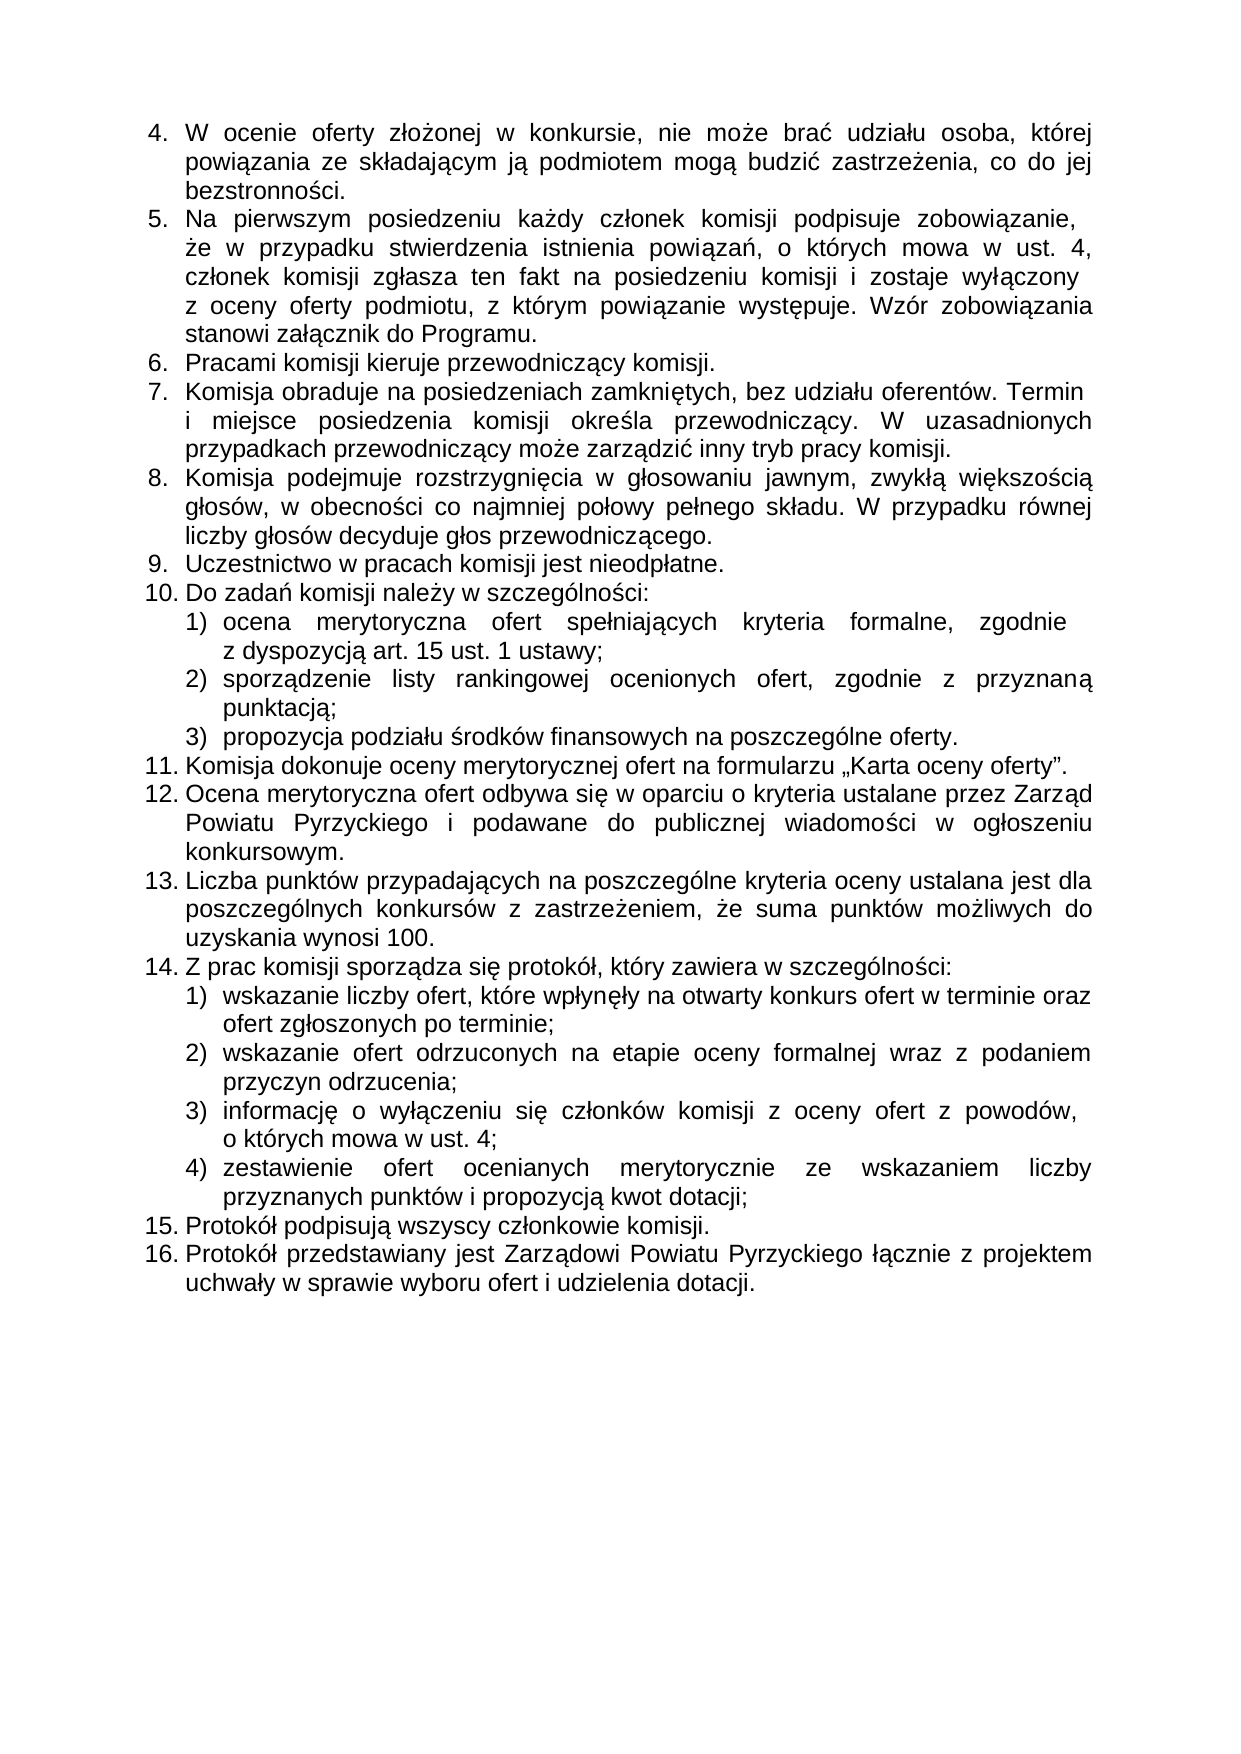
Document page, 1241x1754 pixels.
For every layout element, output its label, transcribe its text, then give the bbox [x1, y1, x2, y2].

list wskazanie ofert odrzuconych na etapie oceny formalnej wraz z podaniem przyczyn odrzucenia; [185, 1038, 1093, 1096]
list Liczba punktów przypadających na poszczególne kryteria oceny ustalana jest dla poszczególnych konkursów z zastrzeżeniem, że suma punktów możliwych do uzyskania wynosi 100. [144, 866, 1093, 952]
list propozycja podziału środków finansowych na poszczególne oferty. [185, 722, 1093, 751]
list Na pierwszym posiedzeniu każdy członek komisji podpisuje zobowiązanie, że w przypadku stwierdzenia istnienia powiązań, o których mowa w ust. 4, członek komisji zgłasza ten fakt na posiedzeniu komisji i zostaje wyłączony z oceny oferty podmiotu, z którym powiązanie występuje. Wzór zobowiązania stanowi załącznik do Programu. [148, 204, 1093, 348]
list Pracami komisji kieruje przewodniczący komisji. [148, 348, 1093, 377]
list sporządzenie listy rankingowej ocenionych ofert, zgodnie z przyznaną punktacją; [185, 664, 1093, 722]
list Protokół podpisują wszyscy członkowie komisji. [144, 1211, 1093, 1239]
list Do zadań komisji należy w szczególności: [144, 578, 1093, 607]
list Protokół przedstawiany jest Zarządowi Powiatu Pyrzyckiego łącznie z projektem uchwały w sprawie wyboru ofert i udzielenia dotacji. [144, 1239, 1093, 1297]
list W ocenie oferty złożonej w konkursie, nie może brać udziału osoba, której powiązania ze składającym ją podmiotem mogą budzić zastrzeżenia, co do jej bezstronności. [148, 118, 1093, 204]
list Komisja dokonuje oceny merytorycznej ofert na formularzu „Karta oceny oferty”. [144, 751, 1093, 779]
list Komisja obraduje na posiedzeniach zamkniętych, bez udziału oferentów. Termin i miejsce posiedzenia komisji określa przewodniczący. W uzasadnionych przypadkach przewodniczący może zarządzić inny tryb pracy komisji. [148, 377, 1093, 463]
list zestawienie ofert ocenianych merytorycznie ze wskazaniem liczby przyznanych punktów i propozycją kwot dotacji; [185, 1153, 1093, 1211]
list Z prac komisji sporządza się protokół, który zawiera w szczególności: [144, 952, 1093, 981]
list ocena merytoryczna ofert spełniających kryteria formalne, zgodnie z dyspozycją art. 15 ust. 1 ustawy; [185, 607, 1093, 664]
list Komisja podejmuje rozstrzygnięcia w głosowaniu jawnym, zwykłą większością głosów, w obecności co najmniej połowy pełnego składu. W przypadku równej liczby głosów decyduje głos przewodniczącego. [148, 463, 1093, 549]
list Uczestnictwo w pracach komisji jest nieodpłatne. [148, 549, 1093, 578]
list informację o wyłączeniu się członków komisji z oceny ofert z powodów, o których mowa w ust. 4; [185, 1096, 1093, 1153]
list wskazanie liczby ofert, które wpłynęły na otwarty konkurs ofert w terminie oraz ofert zgłoszonych po terminie; [185, 981, 1093, 1038]
list Ocena merytoryczna ofert odbywa się w oparciu o kryteria ustalane przez Zarząd Powiatu Pyrzyckiego i podawane do publicznej wiadomości w ogłoszeniu konkursowym. [144, 779, 1093, 866]
